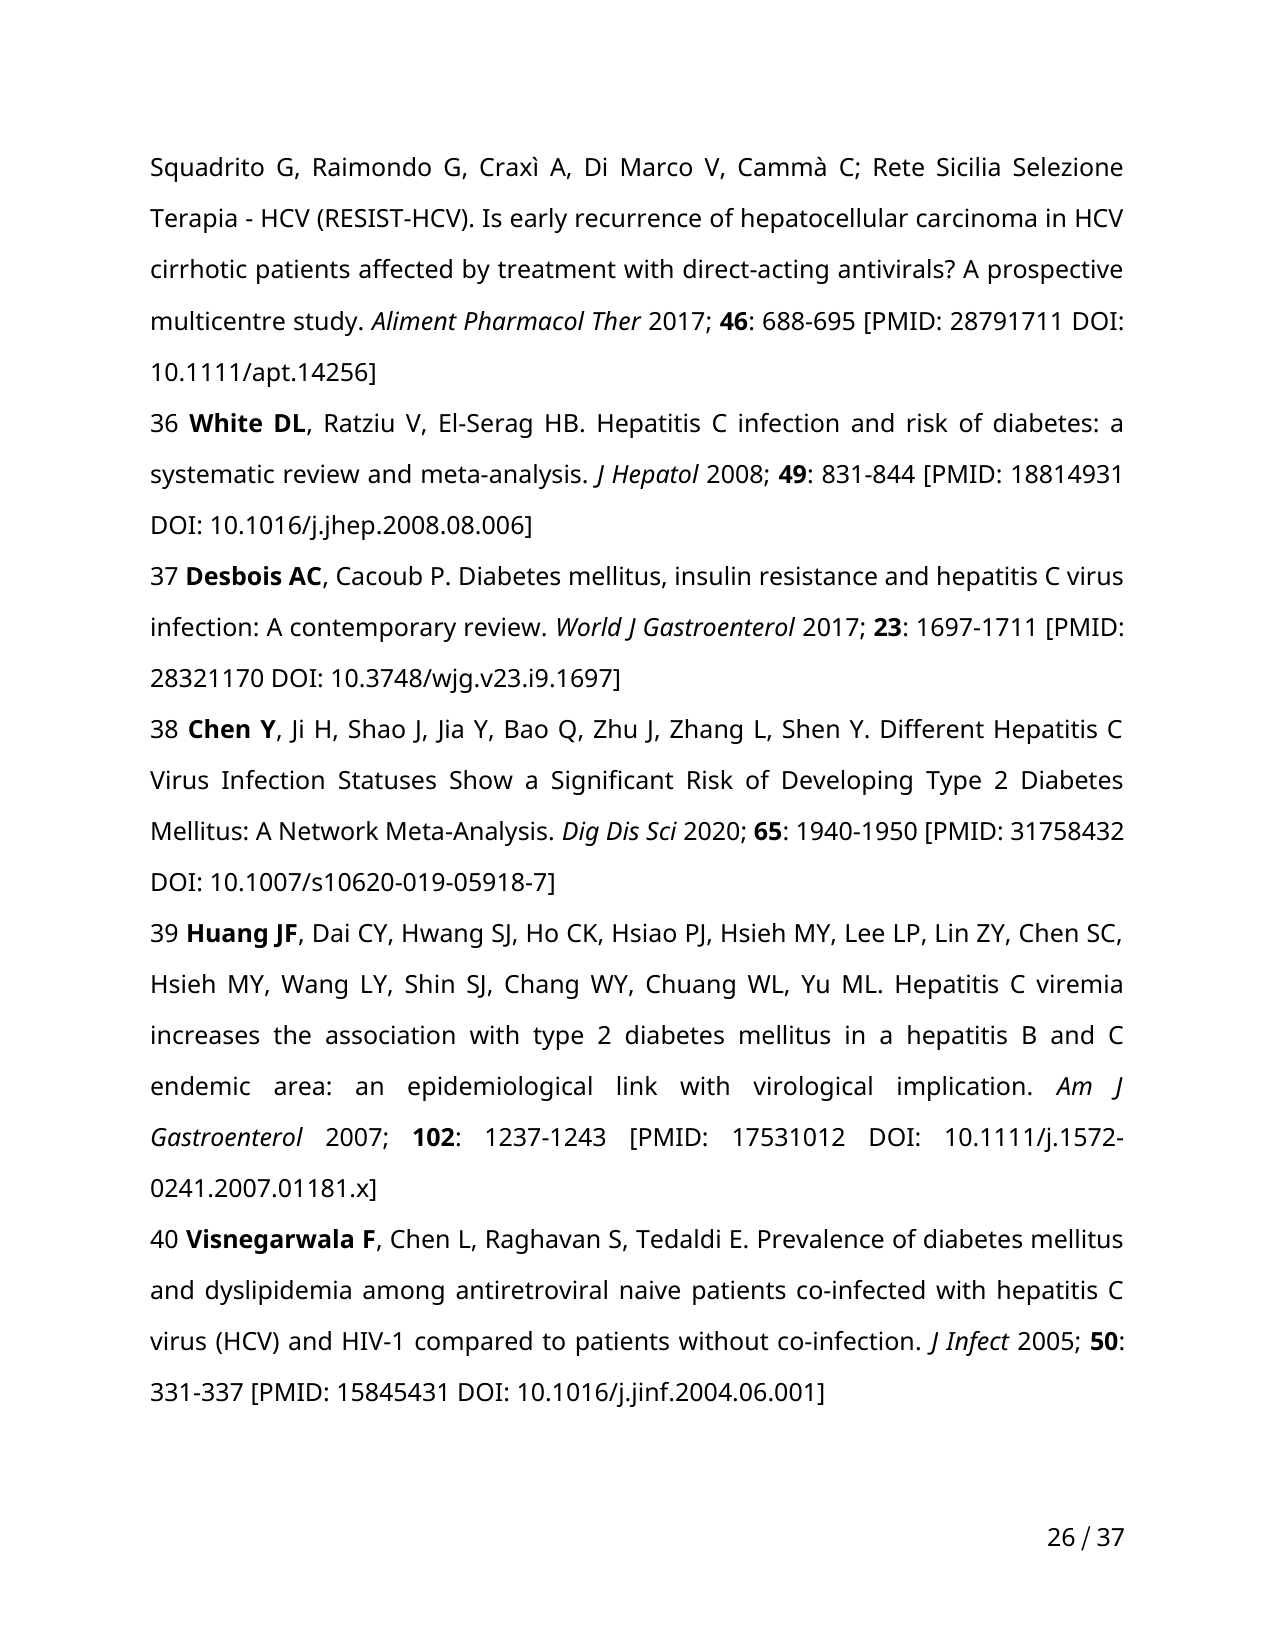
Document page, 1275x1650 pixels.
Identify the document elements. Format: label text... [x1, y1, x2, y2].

text 36 White DL, Ratziu V, El-Serag HB. Hepatitis C infection and risk of diabetes: a systematic review and meta-analysis. J Hepatol 2008; 49: 831-844 [PMID: 18814931 DOI: 10.1016/j.jhep.2008.08.006] [150, 405, 1125, 541]
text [150, 150, 1125, 388]
text 39 Huang JF, Dai CY, Hwang SJ, Ho CK, Hsiao PJ, Hsieh MY, Lee LP, Lin ZY, Chen SC, Hsieh MY, Wang LY, Shin SJ, Chang WY, Chuang WL, Yu ML. Hepatitis C viremia increases the association with type 2 diabetes mellitus in a hepatitis B and C endemic area: an epidemiological link with virological implication. Am J Gastroenterol 2007; 102: 1237-1243 [PMID: 17531012 DOI: 10.1111/j.1572-0241.2007.01181.x] [150, 916, 1125, 1205]
text 40 Visnegarwala F, Chen L, Raghavan S, Tedaldi E. Prevalence of diabetes mellitus and dyslipidemia among antiretroviral naive patients co-infected with hepatitis C virus (HCV) and HIV-1 compared to patients without co-infection. J Infect 2005; 50: 331-337 [PMID: 15845431 DOI: 10.1016/j.jinf.2004.06.001] [150, 1222, 1125, 1409]
text 38 Chen Y, Ji H, Shao J, Jia Y, Bao Q, Zhu J, Zhang L, Shen Y. Different Hepatitis C Virus Infection Statuses Show a Significant Risk of Developing Type 2 Diabetes Mellitus: A Network Meta-Analysis. Dig Dis Sci 2020; 65: 1940-1950 [PMID: 31758432 DOI: 10.1007/s10620-019-05918-7] [150, 711, 1125, 899]
text 37 Desbois AC, Cacoub P. Diabetes mellitus, insulin resistance and hepatitis C virus infection: A contemporary review. World J Gastroenterol 2017; 23: 1697-1711 [PMID: 28321170 DOI: 10.3748/wjg.v23.i9.1697] [150, 558, 1125, 694]
